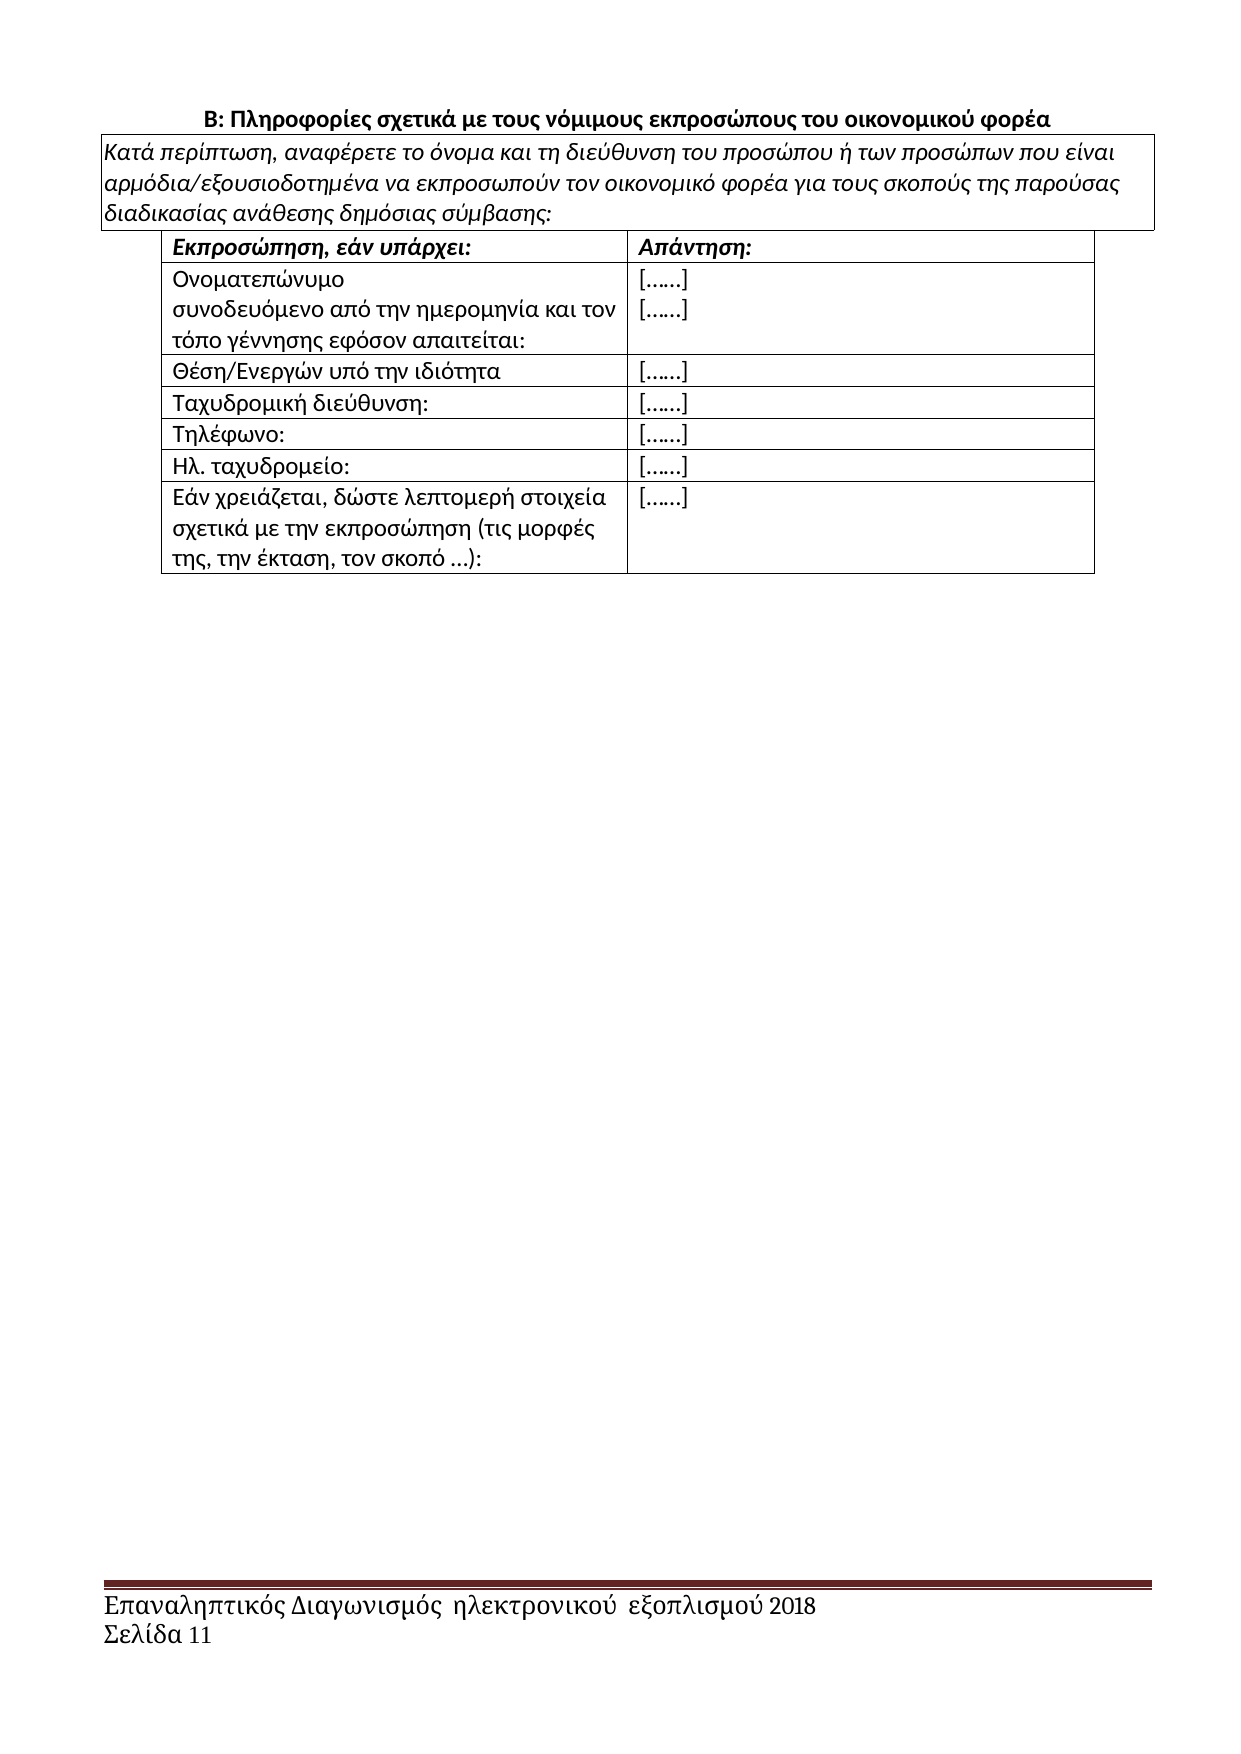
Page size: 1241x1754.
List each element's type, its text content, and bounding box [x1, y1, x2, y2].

table_cell [……] [628, 450, 1094, 481]
table_cell Τηλέφωνο: [162, 419, 627, 449]
table_cell [……] [628, 419, 1094, 449]
table_cell Θέση/Ενεργών υπό την ιδιότητα [162, 355, 627, 386]
table_cell Ταχυδρομική διεύθυνση: [162, 387, 627, 417]
text Κατά περίπτωση, αναφέρετε το όνομα και τη διεύθυνση του προσώπου ή των προσώπων που είναι αρμόδια/εξουσιοδοτημένα να εκπροσωπούν τον οικονομικό φορέα για τους σκοπούς της παρούσας διαδικασίας ανάθεσης δημόσιας σύμβασης: [102, 135, 1154, 230]
table_cell Ηλ. ταχυδρομείο: [162, 450, 627, 481]
table_cell [……] [628, 355, 1094, 386]
table_cell [……] [628, 482, 1094, 573]
text Β: Πληροφορίες σχετικά με τους νόμιμους εκπροσώπους του οικονομικού φορέα [103, 103, 1152, 134]
table_header Απάντηση: [628, 231, 1094, 262]
table_header Εκπροσώπηση, εάν υπάρχει: [162, 231, 627, 262]
table_cell Εάν χρειάζεται, δώστε λεπτομερή στοιχεία σχετικά με την εκπροσώπηση (τις μορφές της, την έκταση, τον σκοπό …): [162, 482, 627, 573]
table_cell [……] [628, 387, 1094, 417]
table_cell [……] [……] [628, 263, 1094, 354]
table_cell Ονοματεπώνυμο συνοδευόμενο από την ημερομηνία και τον τόπο γέννησης εφόσον απαιτείται: [162, 263, 627, 354]
